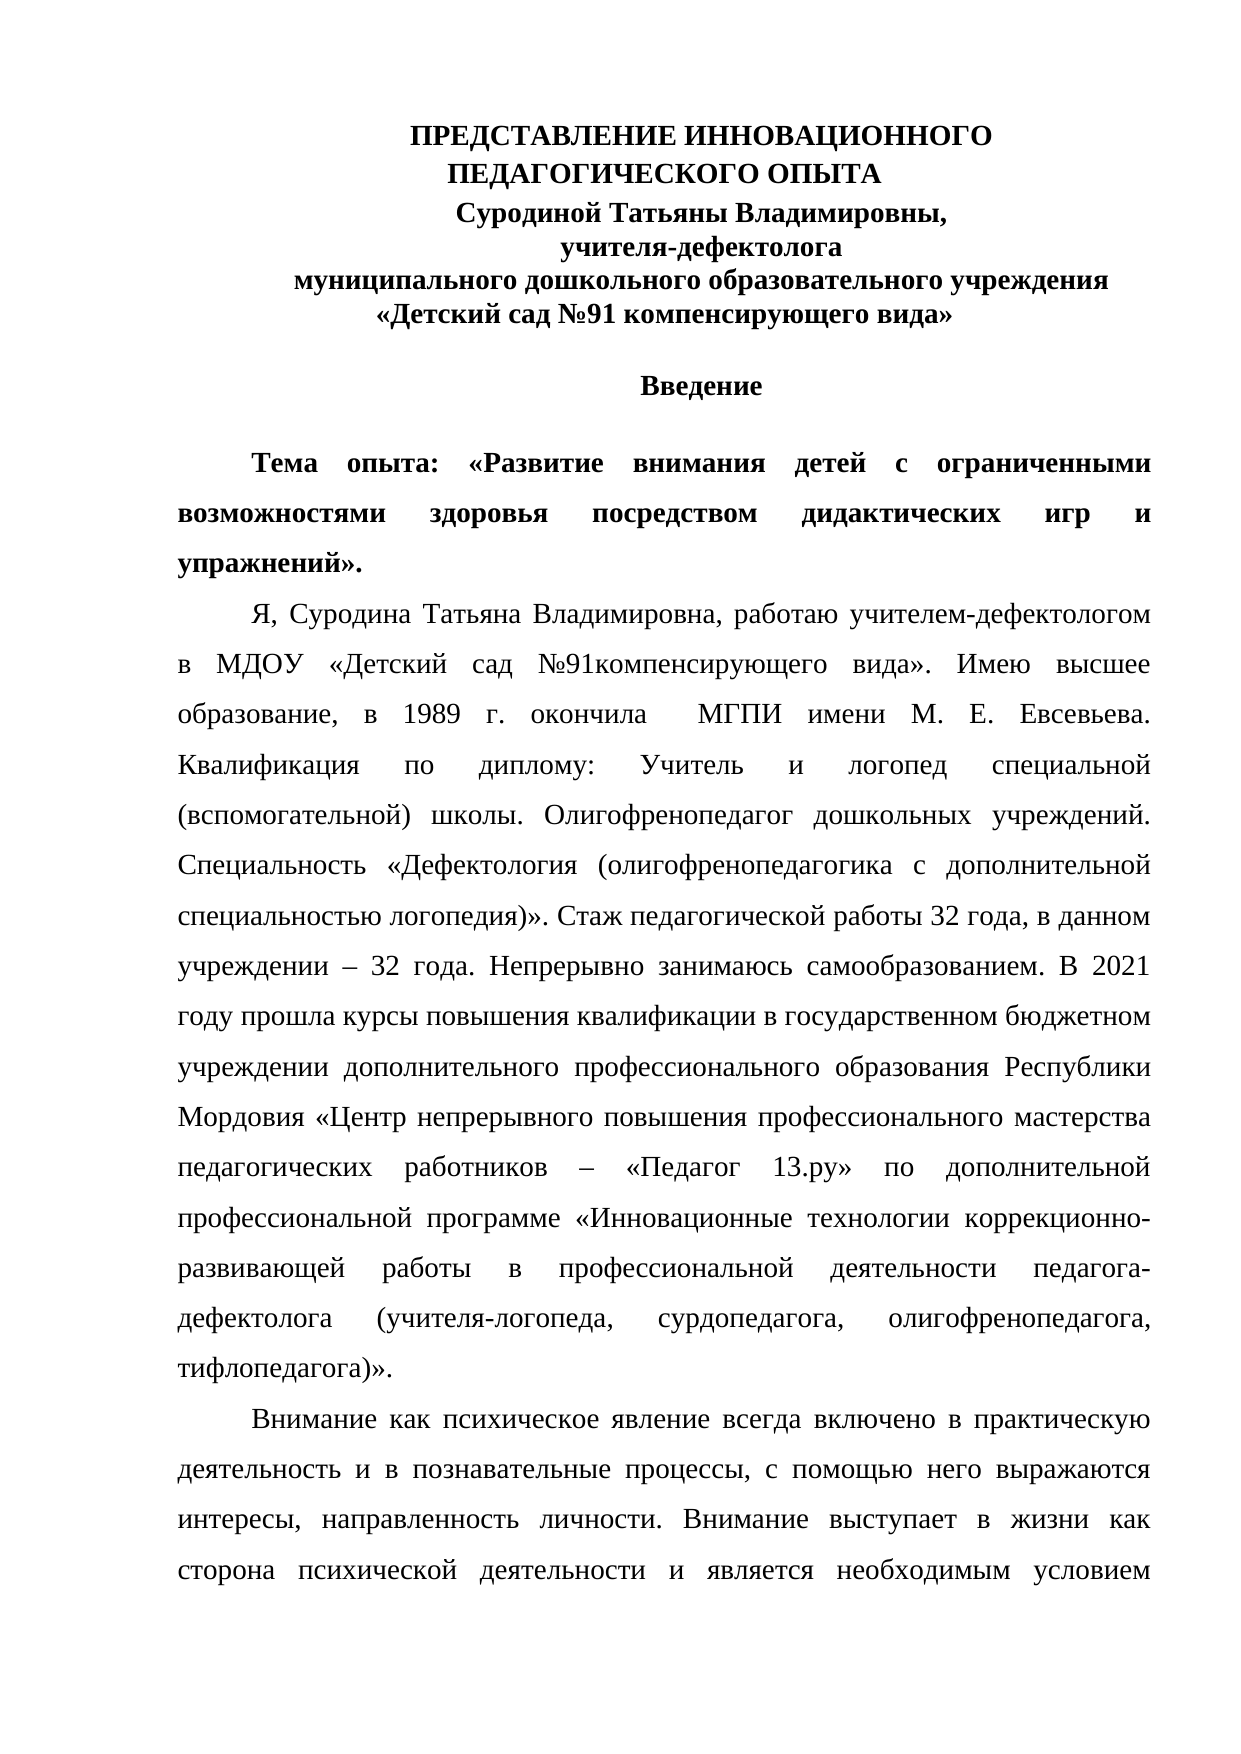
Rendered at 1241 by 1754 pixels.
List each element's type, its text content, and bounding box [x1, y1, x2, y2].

text учителя-дефектолога [177, 229, 1152, 262]
text Тема опыта: «Развитие внимания детей с ограниченными возможностями здоровья посредством дидактических игр и упражнений». [177, 445, 1152, 579]
text Я, Суродина Татьяна Владимировна, работаю учителем-дефектологом в МДОУ «Детский сад №91компенсирующего вида». Имею высшее образование, в 1989 г. окончила МГПИ имени М. Е. Евсевьева. Квалификация по диплому: Учитель и логопед специальной (вспомогательной) школы. Олигофренопедагог дошкольных учреждений. Специальность «Дефектология (олигофренопедагогика с дополнительной специальностью логопедия)». Стаж педагогической работы 32 года, в данном учреждении – 32 года. Непрерывно занимаюсь самообразованием. В 2021 году прошла курсы повышения квалификации в государственном бюджетном учреждении дополнительного профессионального образования Республики Мордовия «Центр непрерывного повышения профессионального мастерства педагогических работников – «Педагог 13.ру» по дополнительной профессиональной программе «Инновационные технологии коррекционно-развивающей работы в профессиональной деятельности педагога-дефектолога (учителя-логопеда, сурдопедагога, олигофренопедагога, тифлопедагога)». [177, 596, 1152, 1384]
text муниципального дошкольного образовательного учреждения «Детский сад №91 компенсирующего вида» [177, 262, 1152, 329]
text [177, 1401, 1152, 1585]
text Введение [177, 368, 1152, 401]
text ПРЕДСТАВЛЕНИЕ ИННОВАЦИОННОГО ПЕДАГОГИЧЕСКОГО ОПЫТА [177, 118, 1152, 190]
text Суродиной Татьяны Владимировны, [177, 195, 1152, 229]
